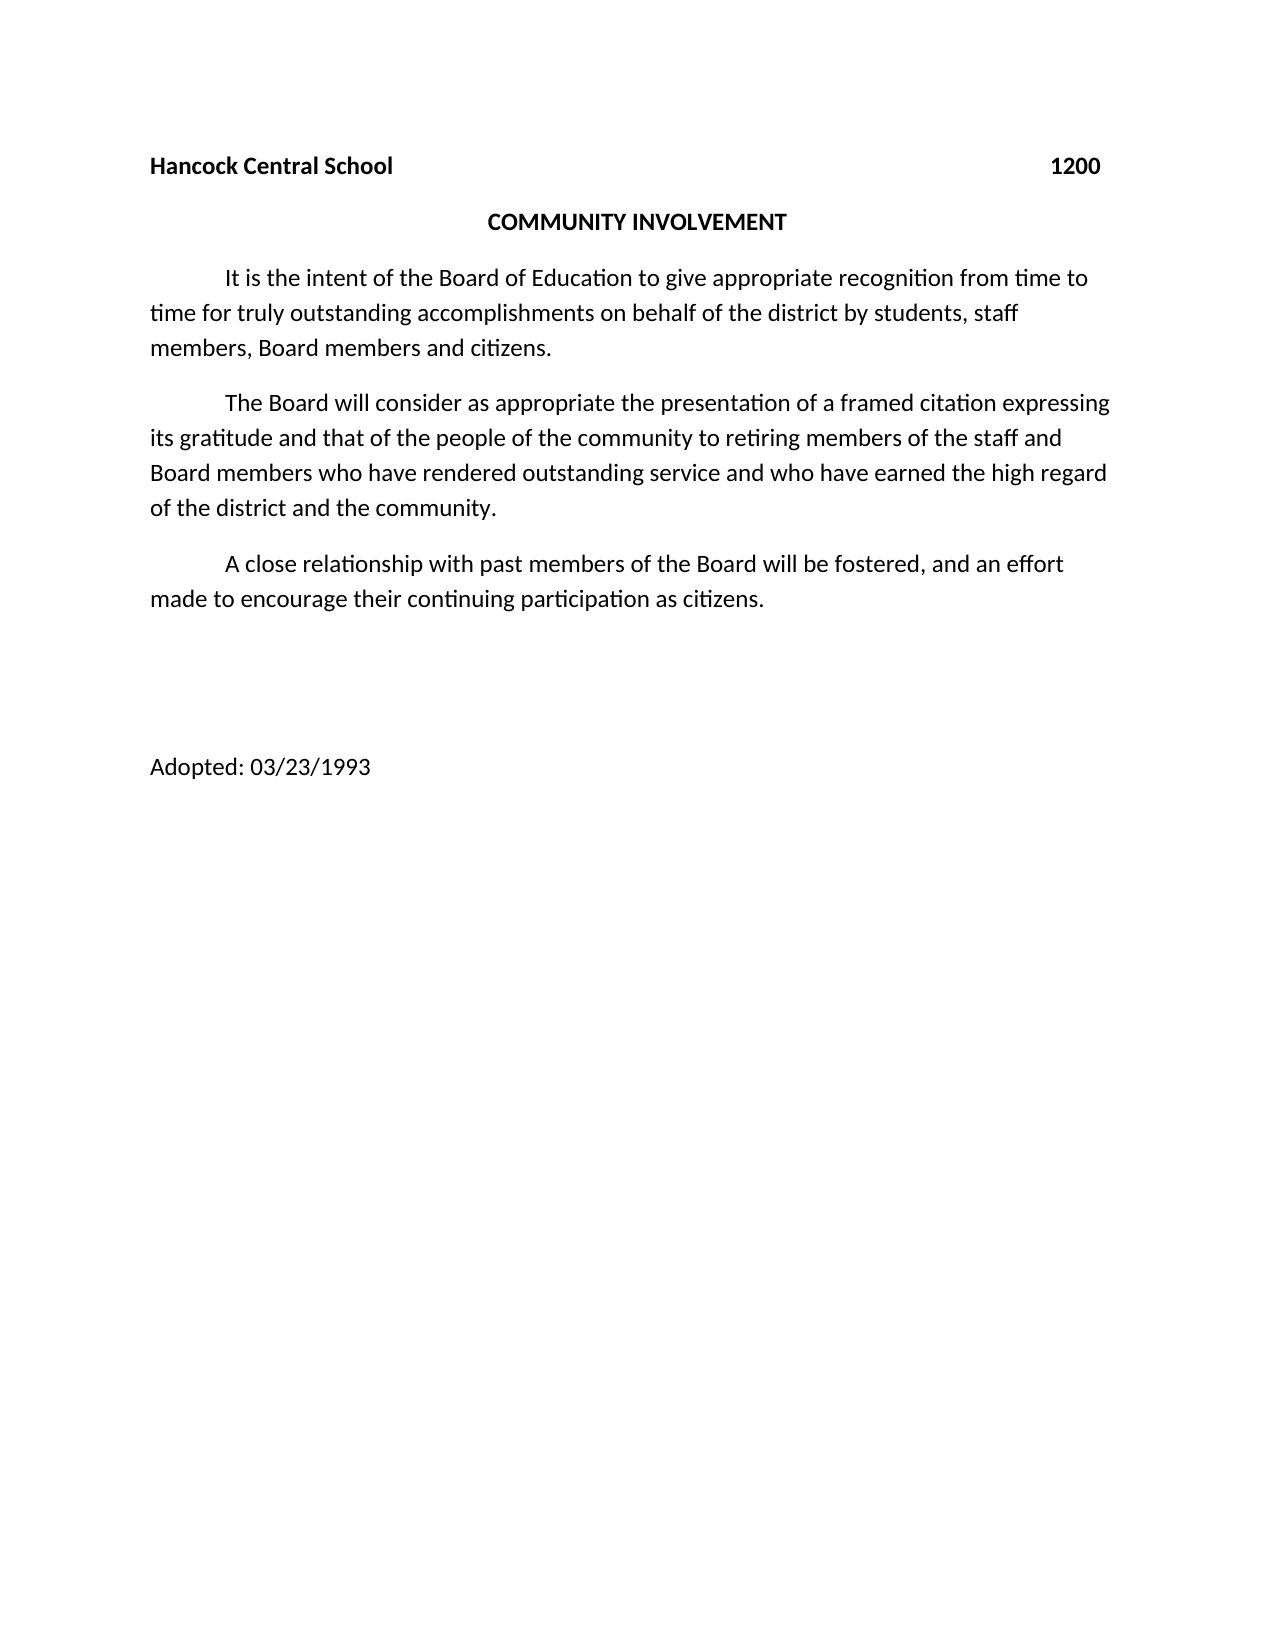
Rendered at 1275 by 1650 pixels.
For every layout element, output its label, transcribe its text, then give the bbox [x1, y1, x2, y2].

text It is the intent of the Board of Education to give appropriate recognition from time to time for truly outstanding accomplishments on behalf of the district by students, staff members, Board members and citizens. [150, 262, 1125, 362]
text Adopted: 03/23/1993 [150, 751, 1125, 781]
text Hancock Central School 1200 [150, 150, 1125, 181]
text The Board will consider as appropriate the presentation of a framed citation expressing its gratitude and that of the people of the community to retiring members of the staff and Board members who have rendered outstanding service and who have earned the high regard of the district and the community. [150, 387, 1125, 523]
text A close relationship with past members of the Board will be fostered, and an effort made to encourage their continuing participation as citizens. [150, 548, 1125, 614]
text COMMUNITY INVOLVEMENT [150, 206, 1125, 236]
